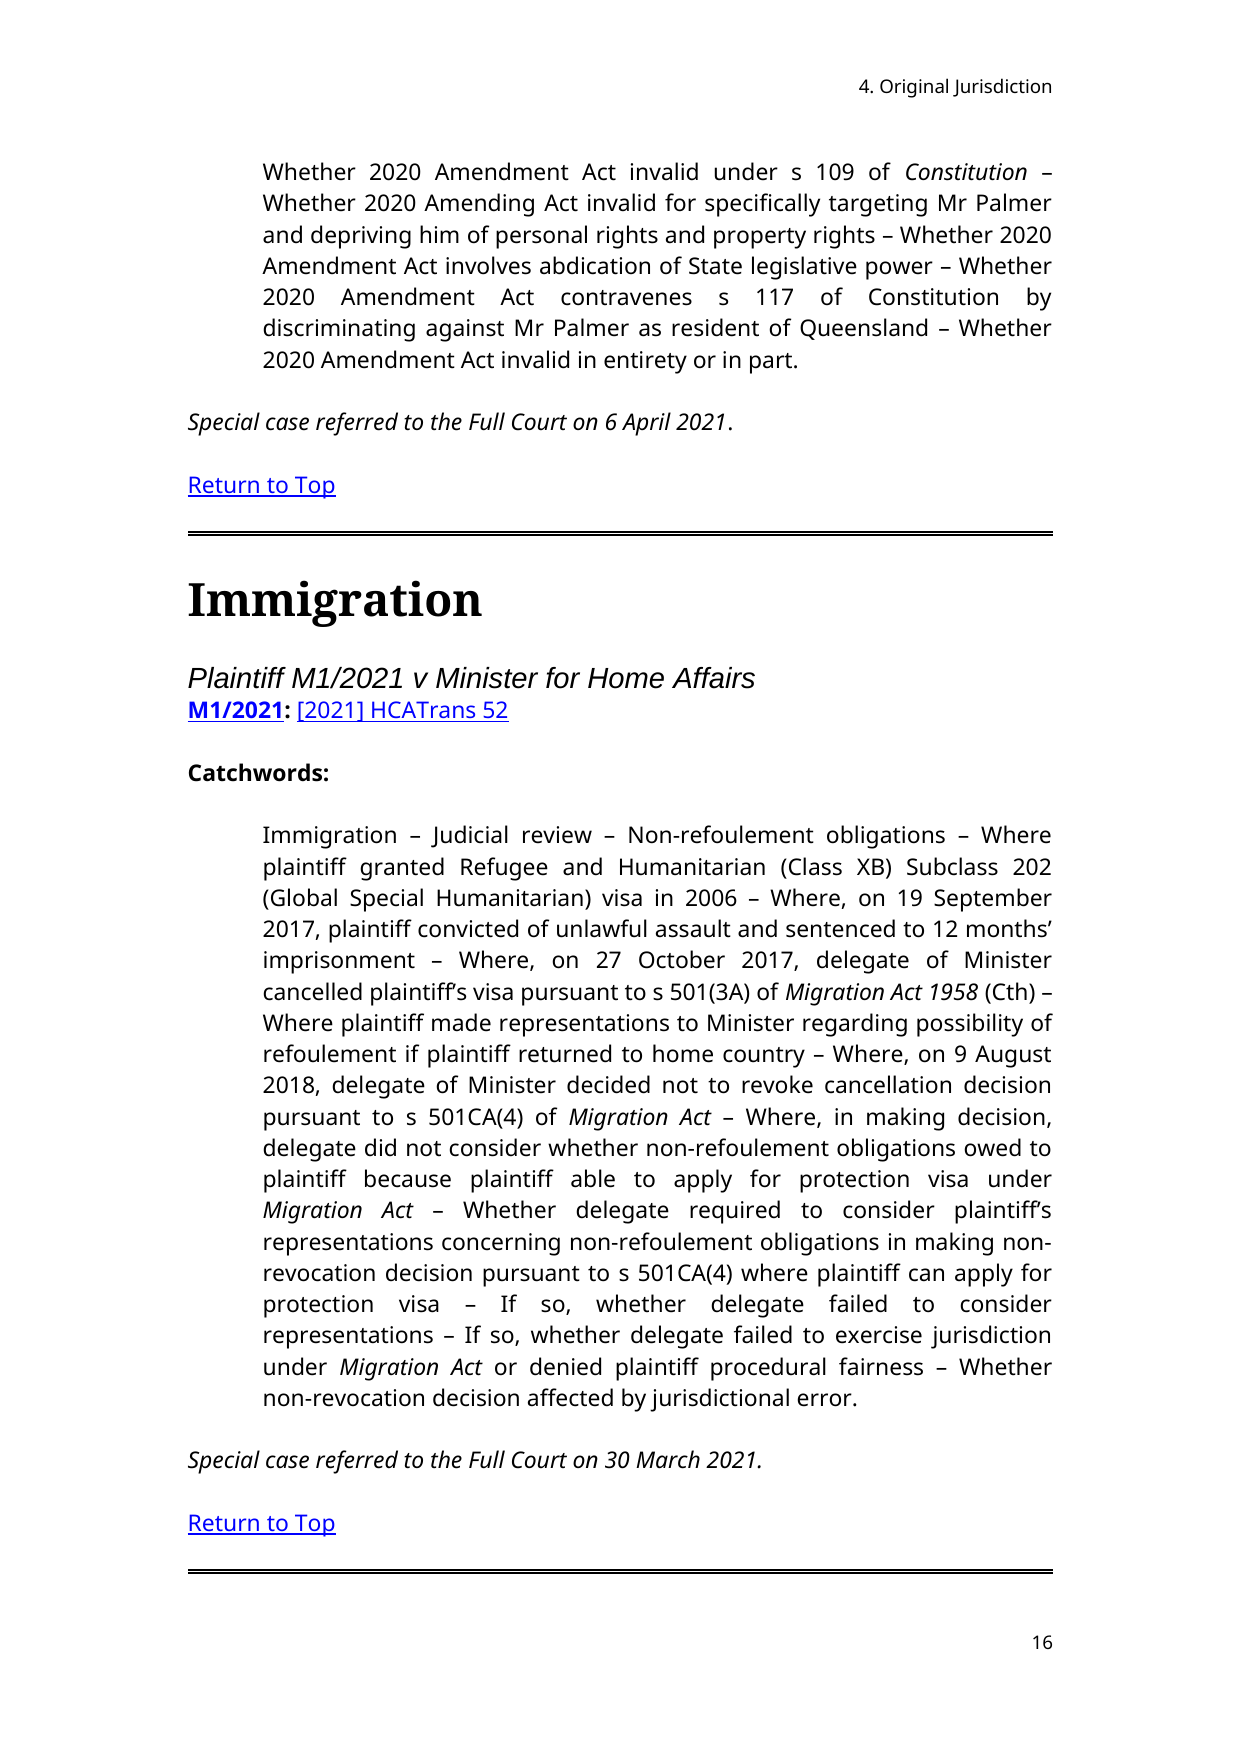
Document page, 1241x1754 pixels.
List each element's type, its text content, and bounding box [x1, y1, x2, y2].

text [262, 156, 1053, 375]
text M1/2021: [2021] HCATrans 52 [187, 694, 1053, 725]
text Special case referred to the Full Court on 6 April 2021. [187, 406, 1053, 437]
text Return to Top [187, 1507, 1053, 1538]
subtitle Plaintiff M1/2021 v Minister for Home Affairs [187, 661, 1053, 694]
text Catchwords: [187, 757, 1053, 788]
text Special case referred to the Full Court on 30 March 2021. [187, 1444, 1053, 1475]
text Immigration – Judicial review – Non-refoulement obligations – Where plaintiff granted Refugee and Humanitarian (Class XB) Subclass 202 (Global Special Humanitarian) visa in 2006 – Where, on 19 September 2017, plaintiff convicted of unlawful assault and sentenced to 12 months’ imprisonment – Where, on 27 October 2017, delegate of Minister cancelled plaintiff’s visa pursuant to s 501(3A) of Migration Act 1958 (Cth) – Where plaintiff made representations to Minister regarding possibility of refoulement if plaintiff returned to home country – Where, on 9 August 2018, delegate of Minister decided not to revoke cancellation decision pursuant to s 501CA(4) of Migration Act – Where, in making decision, delegate did not consider whether non-refoulement obligations owed to plaintiff because plaintiff able to apply for protection visa under Migration Act – Whether delegate required to consider plaintiff’s representations concerning non-refoulement obligations in making non-revocation decision pursuant to s 501CA(4) where plaintiff can apply for protection visa – If so, whether delegate failed to consider representations – If so, whether delegate failed to exercise jurisdiction under Migration Act or denied plaintiff procedural fairness – Whether non-revocation decision affected by jurisdictional error. [262, 819, 1053, 1413]
text Return to Top [187, 468, 1053, 500]
subtitle Immigration [187, 567, 1053, 629]
